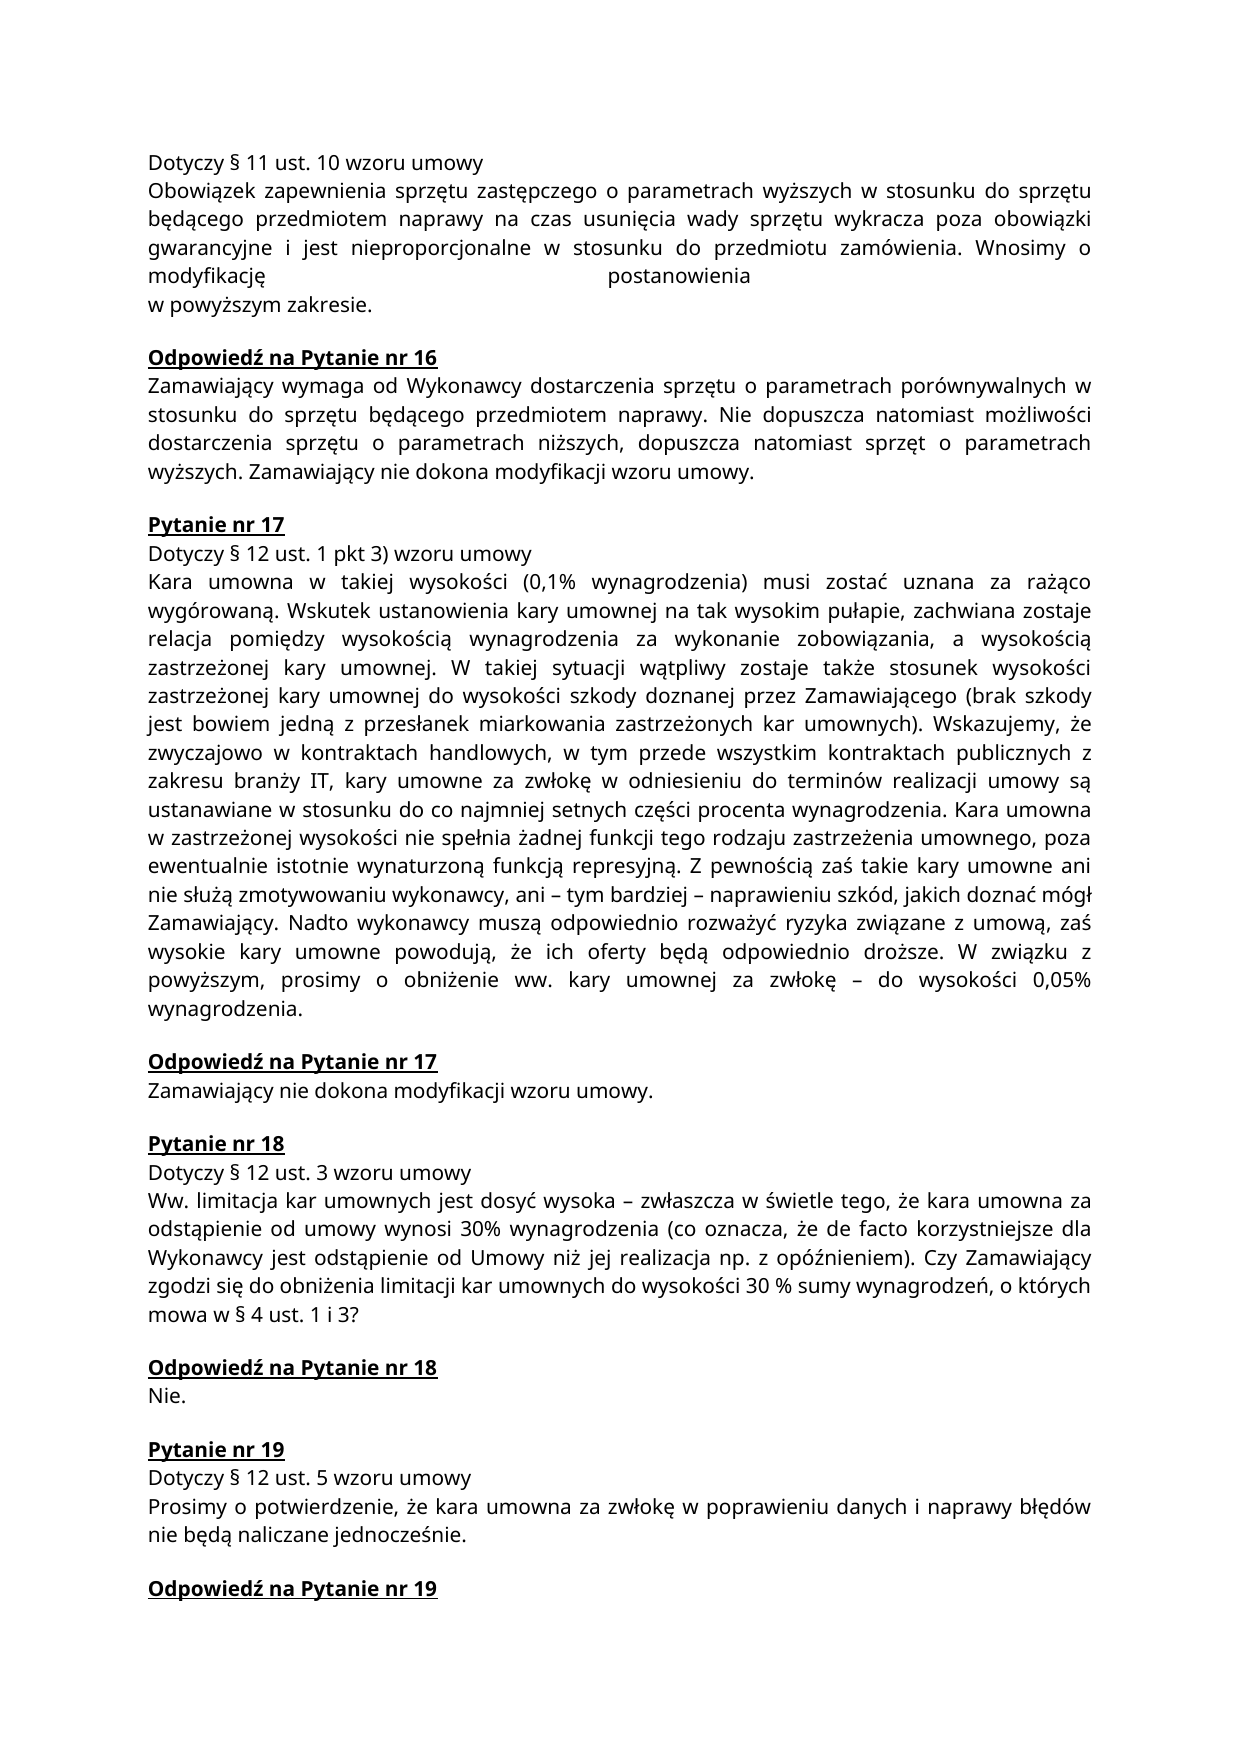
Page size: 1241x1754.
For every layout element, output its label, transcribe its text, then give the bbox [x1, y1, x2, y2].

text Zamawiający nie dokona modyfikacji wzoru umowy. [148, 1076, 1093, 1104]
text Odpowiedź na Pytanie nr 18 [148, 1353, 1093, 1382]
text Pytanie nr 17 [148, 510, 1093, 539]
text Dotyczy § 12 ust. 5 wzoru umowy [148, 1463, 1093, 1492]
text Zamawiający wymaga od Wykonawcy dostarczenia sprzętu o parametrach porównywalnych w stosunku do sprzętu będącego przedmiotem naprawy. Nie dopuszcza natomiast możliwości dostarczenia sprzętu o parametrach niższych, dopuszcza natomiast sprzęt o parametrach wyższych. Zamawiający nie dokona modyfikacji wzoru umowy. [148, 372, 1093, 485]
text Prosimy o potwierdzenie, że kara umowna za zwłokę w poprawieniu danych i naprawy błędów nie będą naliczane jednocześnie. [148, 1492, 1093, 1549]
text Odpowiedź na Pytanie nr 16 [148, 343, 1093, 372]
text Kara umowna w takiej wysokości (0,1% wynagrodzenia) musi zostać uznana za rażąco wygórowaną. Wskutek ustanowienia kary umownej na tak wysokim pułapie, zachwiana zostaje relacja pomiędzy wysokością wynagrodzenia za wykonanie zobowiązania, a wysokością zastrzeżonej kary umownej. W takiej sytuacji wątpliwy zostaje także stosunek wysokości zastrzeżonej kary umownej do wysokości szkody doznanej przez Zamawiającego (brak szkody jest bowiem jedną z przesłanek miarkowania zastrzeżonych kar umownych). Wskazujemy, że zwyczajowo w kontraktach handlowych, w tym przede wszystkim kontraktach publicznych z zakresu branży IT, kary umowne za zwłokę w odniesieniu do terminów realizacji umowy są ustanawiane w stosunku do co najmniej setnych części procenta wynagrodzenia. Kara umowna w zastrzeżonej wysokości nie spełnia żadnej funkcji tego rodzaju zastrzeżenia umownego, poza ewentualnie istotnie wynaturzoną funkcją represyjną. Z pewnością zaś takie kary umowne ani nie służą zmotywowaniu wykonawcy, ani – tym bardziej – naprawieniu szkód, jakich doznać mógł Zamawiający. Nadto wykonawcy muszą odpowiednio rozważyć ryzyka związane z umową, zaś wysokie kary umowne powodują, że ich oferty będą odpowiednio droższe. W związku z powyższym, prosimy o obniżenie ww. kary umownej za zwłokę – do wysokości 0,05% wynagrodzenia. [148, 567, 1093, 1022]
text Pytanie nr 18 [148, 1129, 1093, 1158]
text Ww. limitacja kar umownych jest dosyć wysoka – zwłaszcza w świetle tego, że kara umowna za odstąpienie od umowy wynosi 30% wynagrodzenia (co oznacza, że de facto korzystniejsze dla Wykonawcy jest odstąpienie od Umowy niż jej realizacja np. z opóźnieniem). Czy Zamawiający zgodzi się do obniżenia limitacji kar umownych do wysokości 30 % sumy wynagrodzeń, o których mowa w § 4 ust. 1 i 3? [148, 1186, 1093, 1328]
text Odpowiedź na Pytanie nr 19 [148, 1574, 1093, 1602]
text Dotyczy § 12 ust. 3 wzoru umowy [148, 1158, 1093, 1186]
text Odpowiedź na Pytanie nr 17 [148, 1047, 1093, 1076]
text Dotyczy § 11 ust. 10 wzoru umowy [148, 148, 1093, 176]
text Pytanie nr 19 [148, 1435, 1093, 1463]
text Nie. [148, 1382, 1093, 1410]
text Obowiązek zapewnienia sprzętu zastępczego o parametrach wyższych w stosunku do sprzętu będącego przedmiotem naprawy na czas usunięcia wady sprzętu wykracza poza obowiązki gwarancyjne i jest nieproporcjonalne w stosunku do przedmiotu zamówienia. Wnosimy o modyfikację postanowienia w powyższym zakresie. [148, 176, 1093, 318]
text Dotyczy § 12 ust. 1 pkt 3) wzoru umowy [148, 539, 1093, 567]
